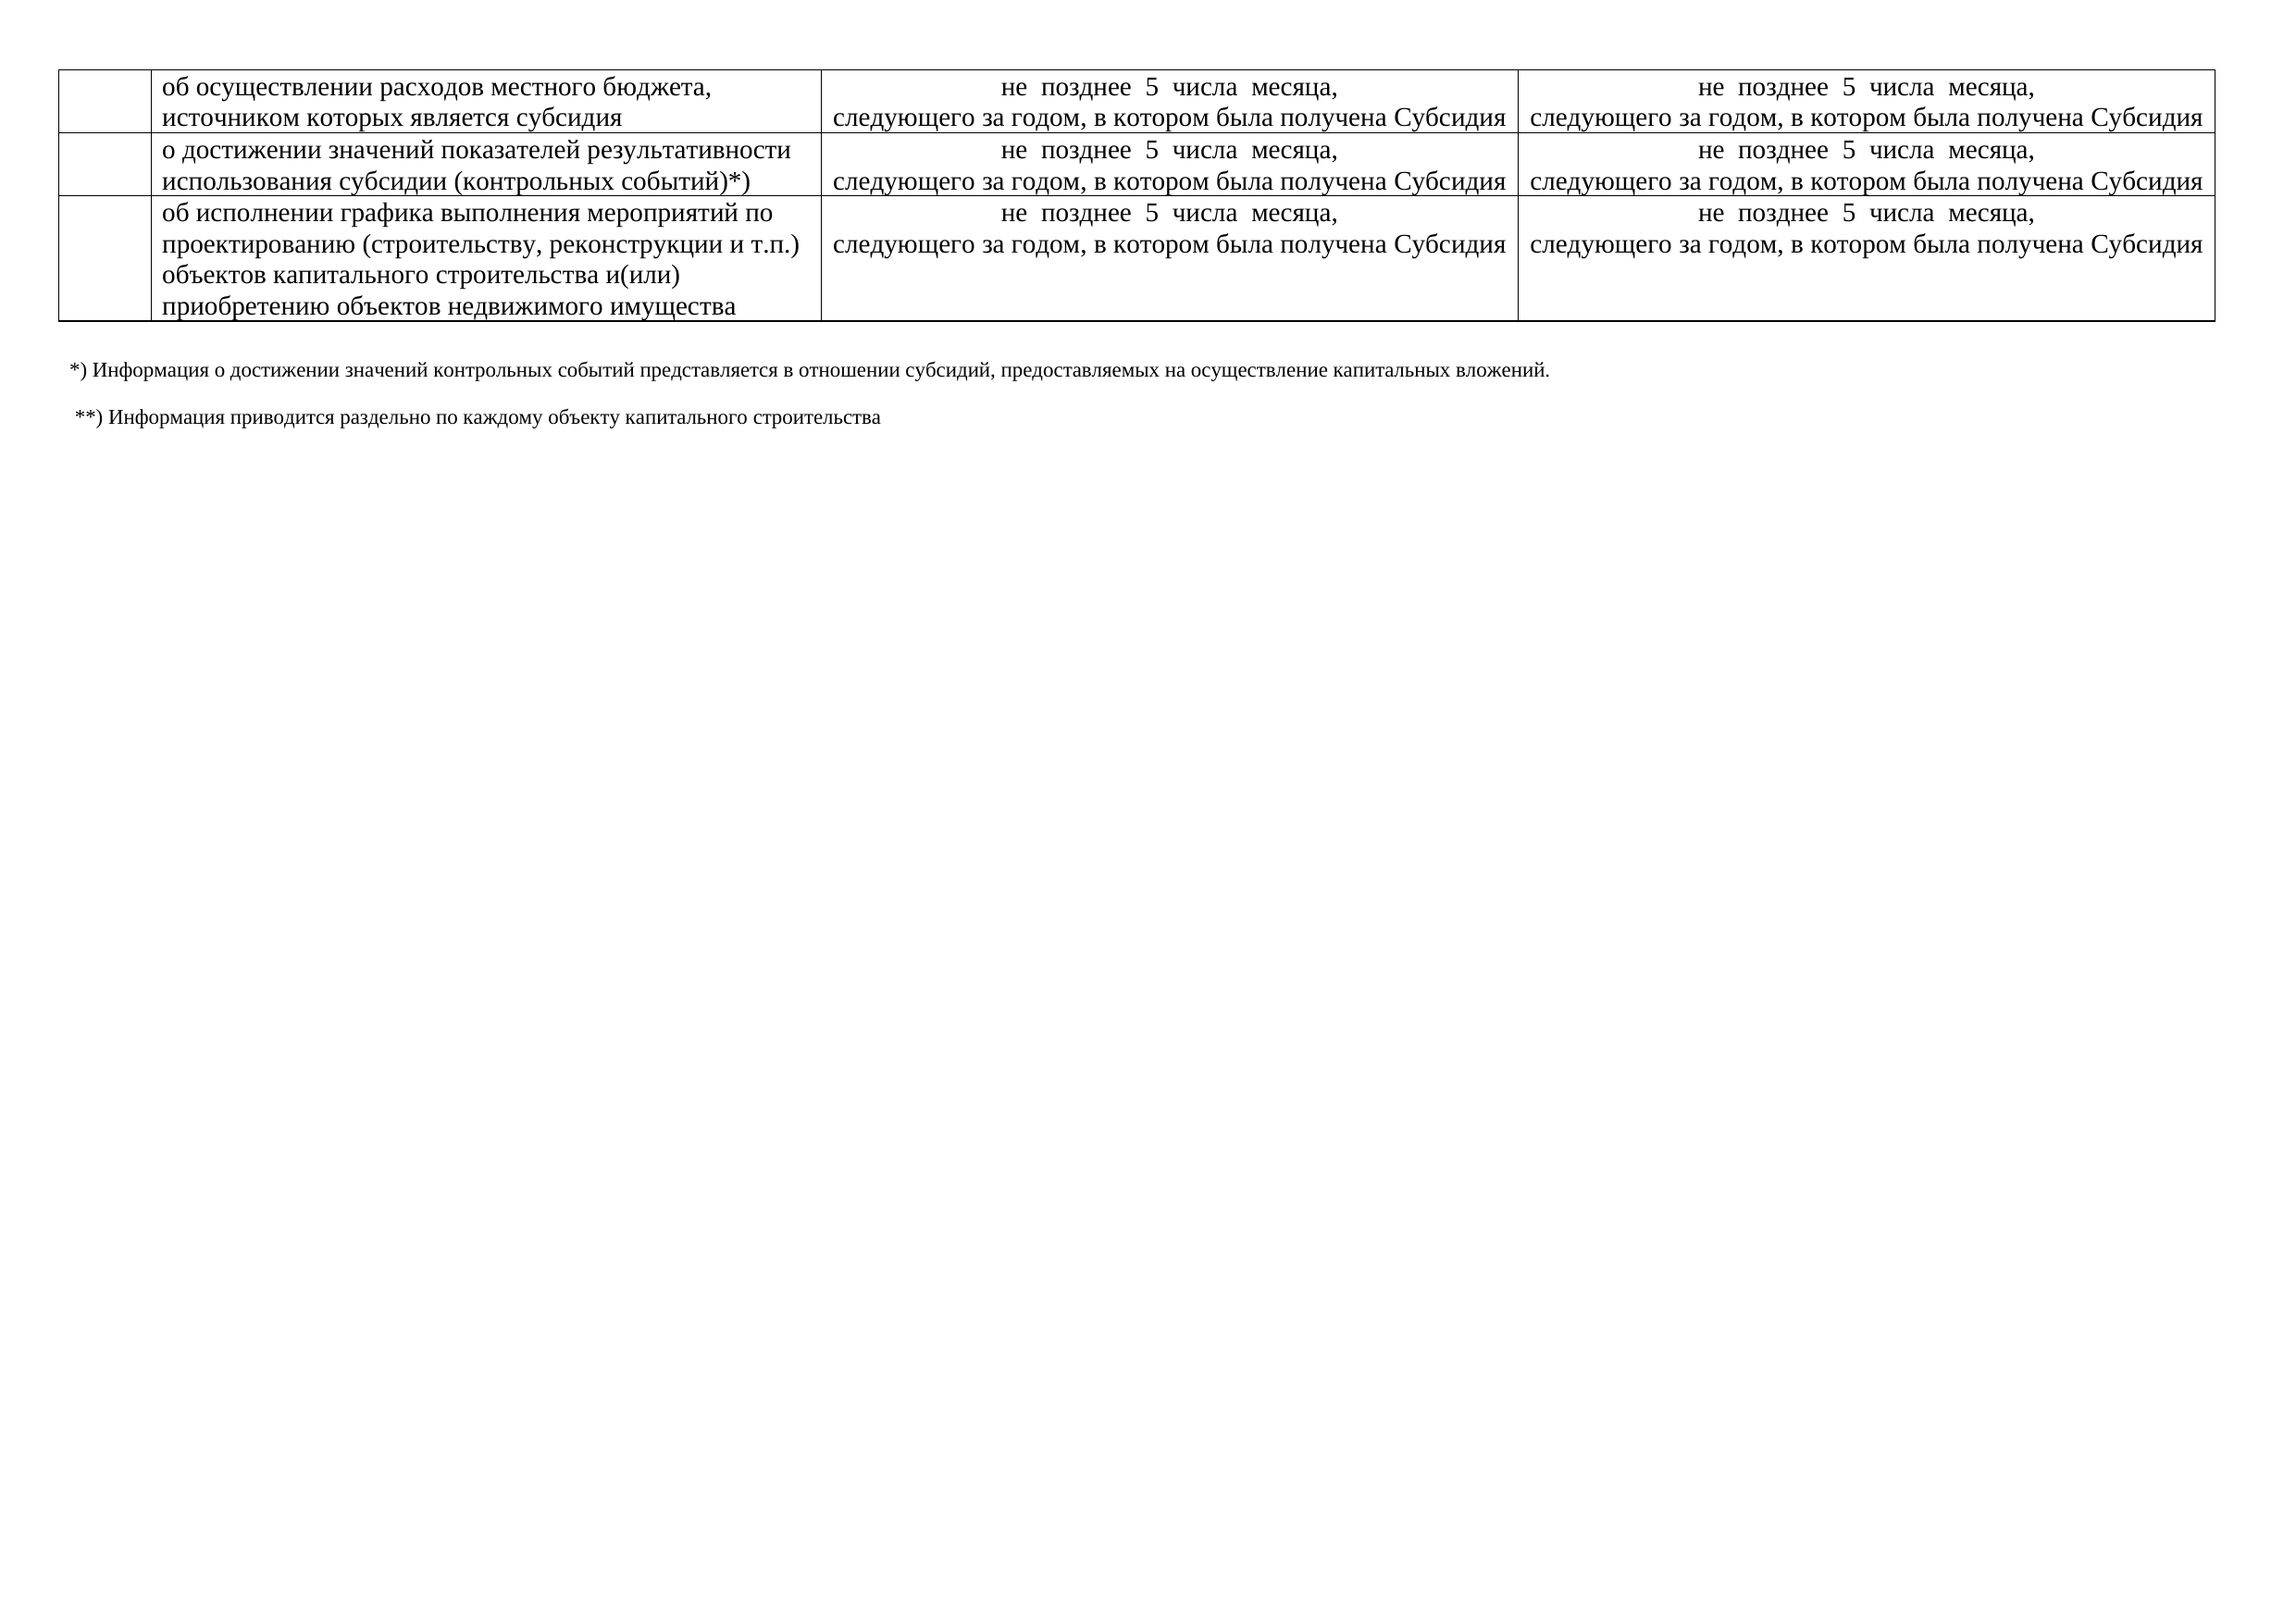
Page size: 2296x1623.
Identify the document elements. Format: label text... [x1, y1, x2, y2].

table_cell о достижении значений показателей результативности использования субсидии (контрольных событий)*) [152, 133, 821, 195]
table_cell [59, 133, 151, 195]
table_cell не позднее 5 числа месяца, следующего за годом, в котором была получена Субсидия [1519, 196, 2215, 320]
table_cell не позднее 5 числа месяца, следующего за годом, в котором была получена Субсидия [822, 70, 1518, 132]
text *) Информация о достижении значений контрольных событий представляется в отношении субсидий, предоставляемых на осуществление капитальных вложений. [69, 357, 2226, 381]
table_cell не позднее 5 числа месяца, следующего за годом, в котором была получена Субсидия [822, 196, 1518, 320]
text **) Информация приводится раздельно по каждому объекту капитального строительства [69, 404, 2226, 428]
table_cell [59, 196, 151, 320]
table_cell не позднее 5 числа месяца, следующего за годом, в котором была получена Субсидия [822, 133, 1518, 195]
table_cell [59, 70, 151, 132]
table_cell об исполнении графика выполнения мероприятий по проектированию (строительству, реконструкции и т.п.) объектов капитального строительства и(или) приобретению объектов недвижимого имущества [152, 196, 821, 320]
table_cell не позднее 5 числа месяца, следующего за годом, в котором была получена Субсидия [1519, 70, 2215, 132]
table_cell об осуществлении расходов местного бюджета, источником которых является субсидия [152, 70, 821, 132]
table_cell не позднее 5 числа месяца, следующего за годом, в котором была получена Субсидия [1519, 133, 2215, 195]
